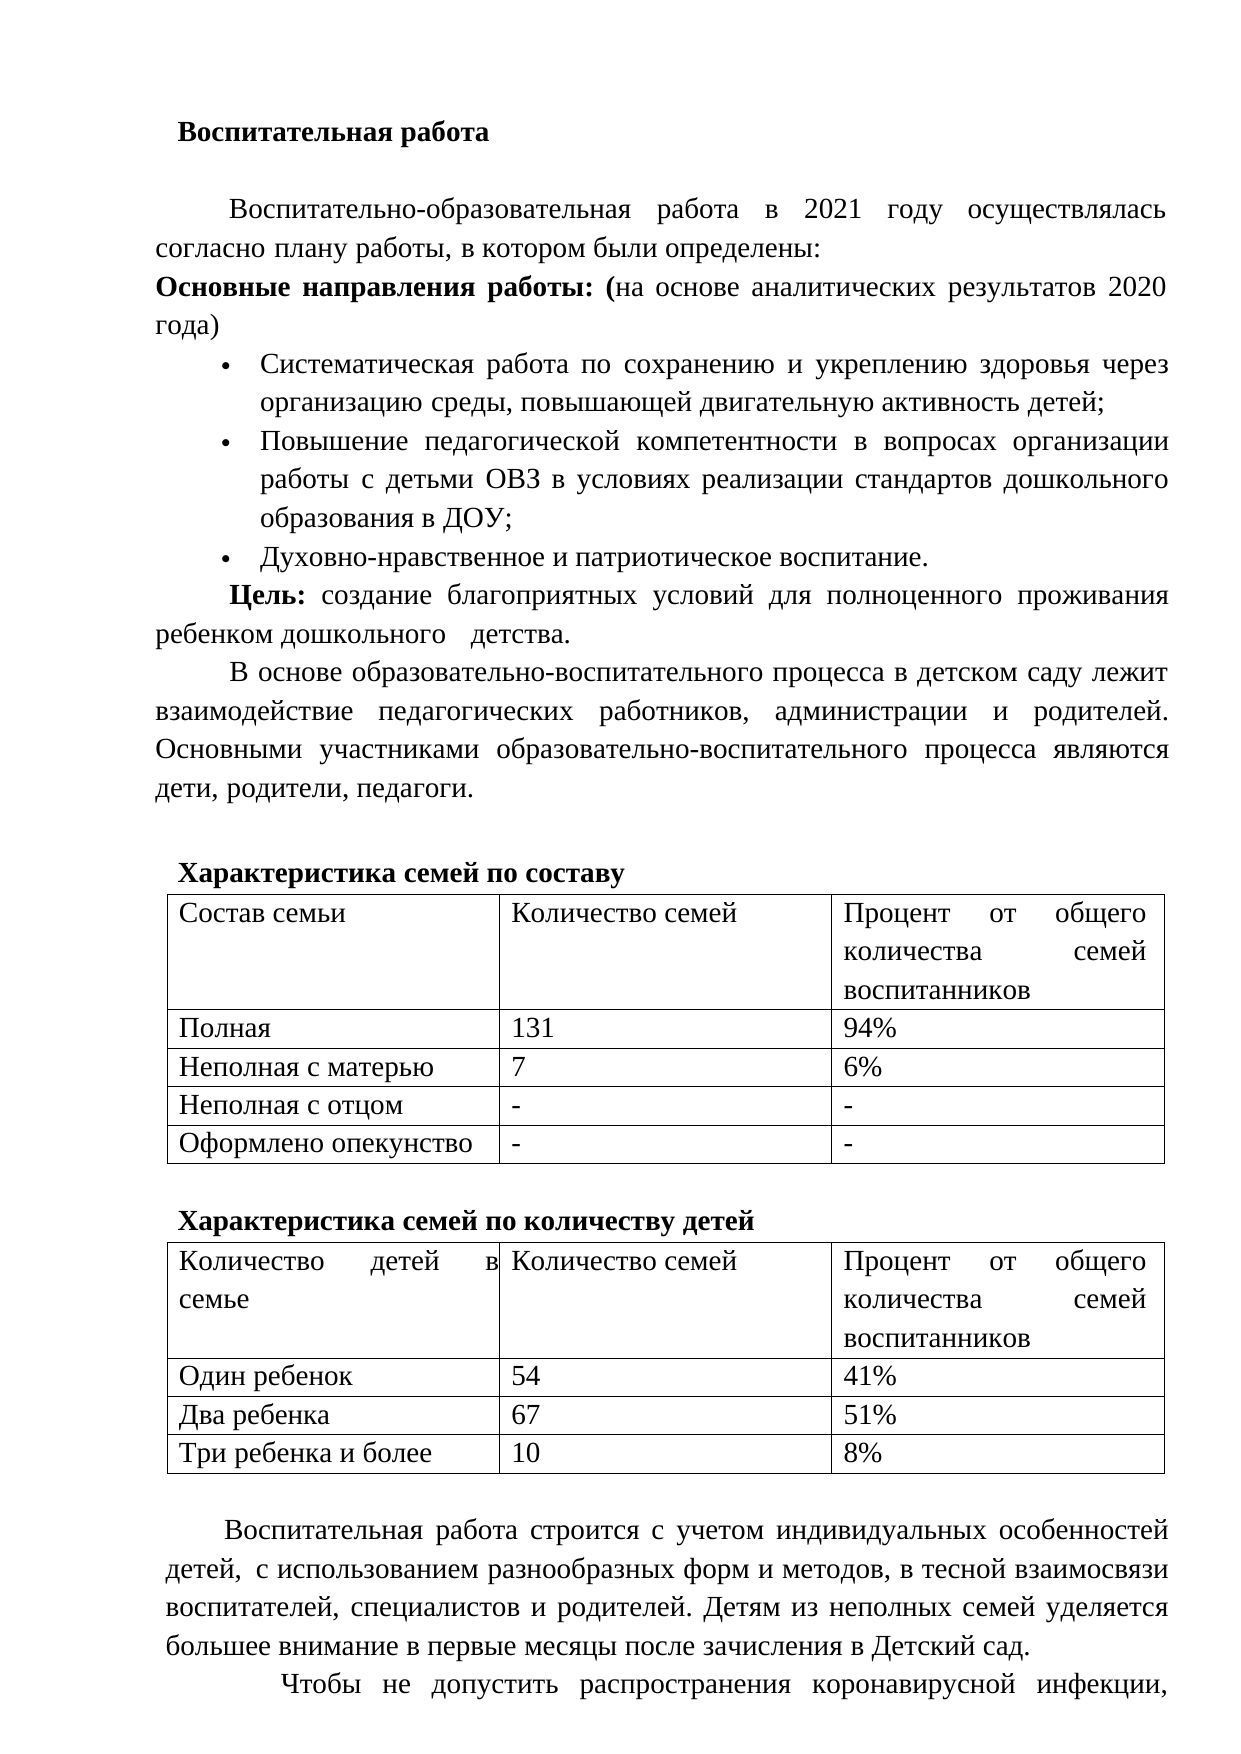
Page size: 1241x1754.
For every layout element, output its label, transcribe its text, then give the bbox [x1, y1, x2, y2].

table_cell Неполная с отцом [168, 1087, 499, 1124]
text Воспитательно-образовательная работа в 2021 году осуществлялась согласно плану работы, в котором были определены: [155, 192, 1166, 264]
table_cell - [500, 1087, 831, 1124]
table_cell 41% [832, 1359, 1164, 1396]
text В основе образовательно-воспитательного процесса в детском саду лежит взаимодействие педагогических работников, администрации и родителей. Основными участниками образовательно-воспитательного процесса являются дети, родители, педагоги. [155, 654, 1169, 803]
table_cell 8% [832, 1435, 1164, 1473]
table_cell 54 [500, 1359, 831, 1396]
table_header Процент от общего количества семей воспитанников [832, 1243, 1164, 1357]
table_cell 94% [832, 1010, 1164, 1048]
table_cell Полная [168, 1010, 499, 1048]
table_cell Неполная с матерью [168, 1049, 499, 1086]
subtitle Воспитательная работа [177, 114, 1166, 148]
table_header Количество семей [500, 1243, 831, 1357]
text Характеристика семей по количеству детей [177, 1203, 1166, 1236]
text Воспитательная работа строится с учетом индивидуальных особенностей детей, с использованием разнообразных форм и методов, в тесной взаимосвязи воспитателей, специалистов и родителей. Детям из неполных семей уделяется большее внимание в первые месяцы после зачисления в Детский сад. [165, 1512, 1169, 1661]
text Цель: создание благоприятных условий для полноценного проживания ребенком дошкольного детства. [155, 577, 1169, 649]
list Духовно-нравственное и патриотическое воспитание. [222, 539, 1166, 572]
table_cell - [500, 1126, 831, 1163]
table_cell 131 [500, 1010, 831, 1048]
list Систематическая работа по сохранению и укреплению здоровья через организацию среды, повышающей двигательную активность детей; [222, 346, 1169, 418]
table_header Количество детей в семье [168, 1243, 499, 1357]
table_header Процент от общего количества семей воспитанников [832, 895, 1164, 1009]
table_cell Три ребенка и более [168, 1435, 499, 1473]
table_cell 6% [832, 1049, 1164, 1086]
table_cell Один ребенок [168, 1359, 499, 1396]
table_cell 10 [500, 1435, 831, 1473]
list Повышение педагогической компетентности в вопросах организации работы с детьми ОВЗ в условиях реализации стандартов дошкольного образования в ДОУ; [222, 423, 1169, 534]
table_cell 67 [500, 1397, 831, 1434]
text Основные направления работы: (на основе аналитических результатов 2020 года) [155, 269, 1166, 341]
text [155, 1666, 1169, 1700]
table_cell - [832, 1087, 1164, 1124]
table_cell 51% [832, 1397, 1164, 1434]
table_cell - [832, 1126, 1164, 1163]
table_cell 7 [500, 1049, 831, 1086]
table_cell Два ребенка [168, 1397, 499, 1434]
table_header Состав семьи [168, 895, 499, 1009]
text Характеристика семей по составу [177, 855, 1166, 888]
table_header Количество семей [500, 895, 831, 1009]
table_cell Оформлено опекунство [168, 1126, 499, 1163]
